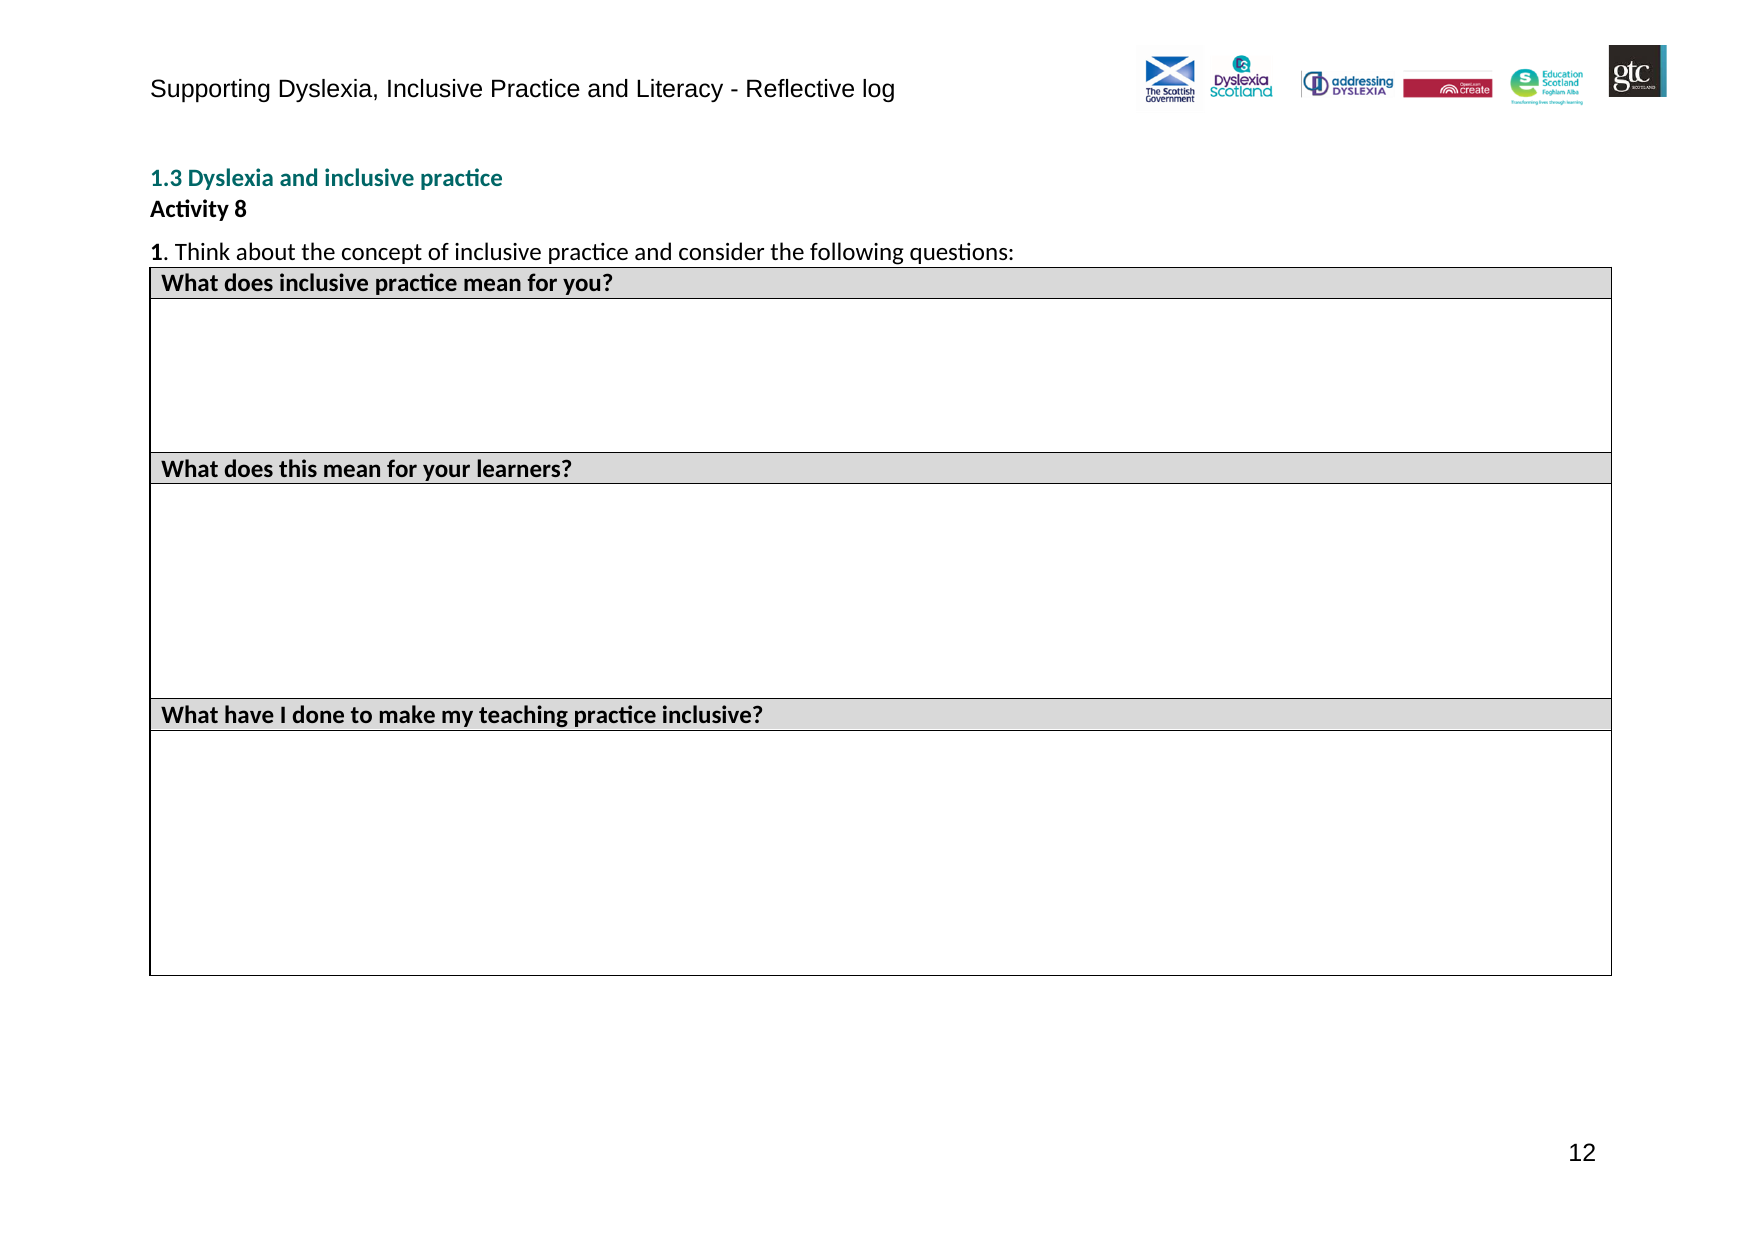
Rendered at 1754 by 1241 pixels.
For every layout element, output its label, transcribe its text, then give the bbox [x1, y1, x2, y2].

table_cell [151, 299, 1611, 452]
text 1. Think about the concept of inclusive practice and consider the following questions: [150, 236, 1604, 267]
table_cell [151, 484, 1611, 698]
table_cell What have I done to make my teaching practice inclusive? [151, 699, 1611, 729]
text 1.3 Dyslexia and inclusive practice [150, 162, 1604, 193]
table_cell What does this mean for your learners? [151, 453, 1611, 483]
table_header What does inclusive practice mean for you? [151, 268, 1611, 298]
picture [1136, 45, 1594, 115]
text Activity 8 [150, 193, 1604, 223]
table_cell [151, 731, 1611, 975]
picture [1608, 45, 1667, 97]
